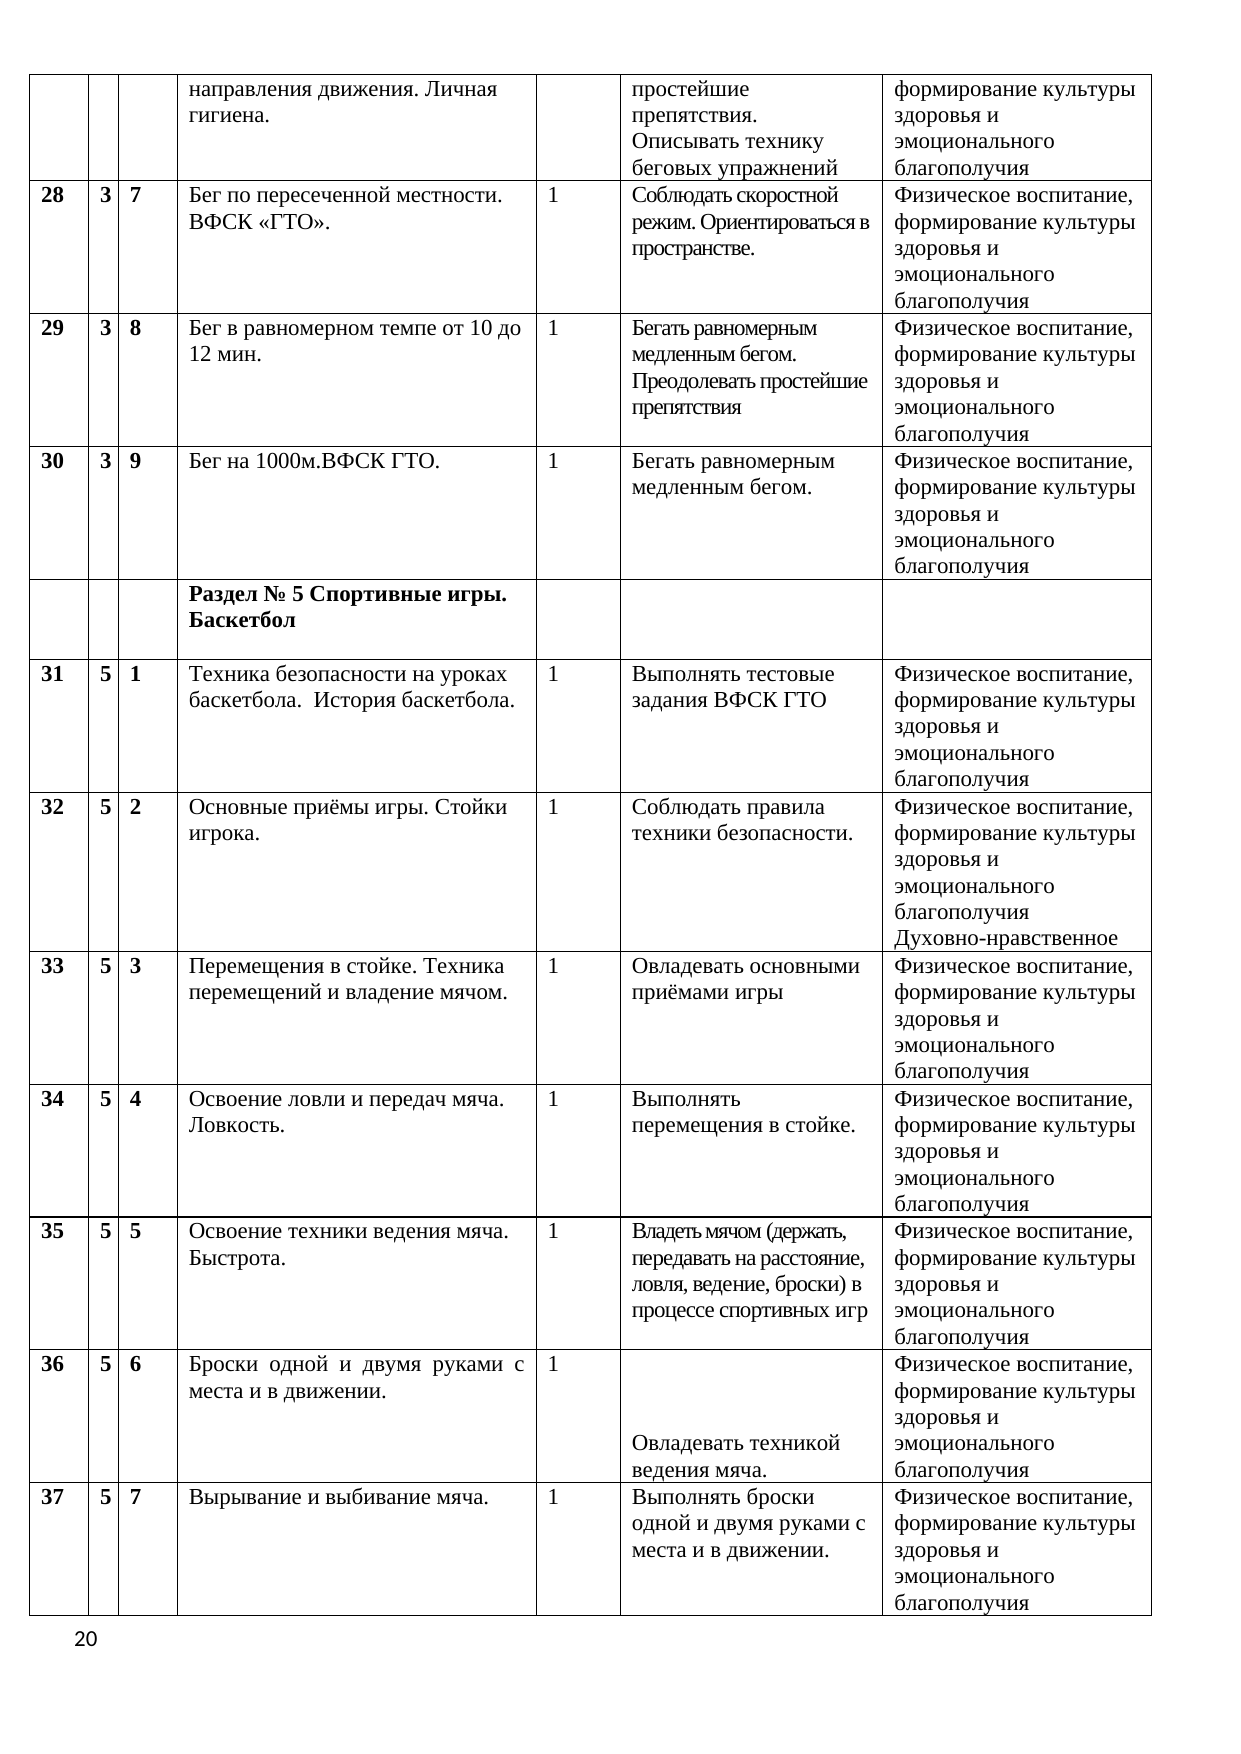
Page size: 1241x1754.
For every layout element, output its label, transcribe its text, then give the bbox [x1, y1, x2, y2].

table_cell 37 [30, 1483, 88, 1615]
table_cell [89, 580, 118, 659]
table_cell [178, 75, 536, 180]
table_cell 8 [119, 314, 177, 446]
table_cell Владеть мячом (держать, передавать на расстояние, ловля, ведение, броски) в процессе спортивных игр [621, 1218, 882, 1349]
table_cell Соблюдать скоростной режим. Ориентироваться в пространстве. [621, 181, 882, 313]
table_cell 3 [89, 181, 118, 313]
table_cell Физическое воспитание, формирование культуры здоровья и эмоционального благополучия [883, 952, 1151, 1084]
table_cell 1 [537, 660, 620, 792]
table_cell [621, 580, 882, 659]
table_cell 5 [89, 1085, 118, 1216]
table_cell 5 [89, 952, 118, 1084]
table_cell 1 [537, 1350, 620, 1482]
table_cell 1 [537, 1085, 620, 1216]
table_cell Физическое воспитание, формирование культуры здоровья и эмоционального благополучия [883, 660, 1151, 792]
table_cell Бегать равномерным медленным бегом. [621, 447, 882, 579]
table_cell [119, 580, 177, 659]
table_cell 1 [537, 447, 620, 579]
table_cell Бегать равномерным медленным бегом. Преодолевать простейшие препятствия [621, 314, 882, 446]
table_cell Раздел № 5 Спортивные игры. Баскетбол [178, 580, 536, 659]
table_cell Техника безопасности на уроках баскетбола. История баскетбола. [178, 660, 536, 792]
table_cell [537, 580, 620, 659]
table_cell 29 [30, 314, 88, 446]
table_cell Бег по пересеченной местности. ВФСК «ГТО». [178, 181, 536, 313]
table_cell Перемещения в стойке. Техника перемещений и владение мячом. [178, 952, 536, 1084]
table_cell 35 [30, 1218, 88, 1349]
table_cell 4 [119, 1085, 177, 1216]
table_cell Выполнять броски одной и двумя руками с места и в движении. [621, 1483, 882, 1615]
table_cell 1 [537, 181, 620, 313]
table_cell 33 [30, 952, 88, 1084]
table_cell 1 [537, 1218, 620, 1349]
table_cell 34 [30, 1085, 88, 1216]
table_cell 5 [89, 1218, 118, 1349]
table_cell 3 [89, 75, 118, 180]
table_cell Физическое воспитание, формирование культуры здоровья и эмоционального благополучия [883, 447, 1151, 579]
table_cell 7 [119, 1483, 177, 1615]
table_cell [883, 580, 1151, 659]
table_cell Физическое воспитание, формирование культуры здоровья и эмоционального благополучия [883, 1218, 1151, 1349]
table_cell 3 [119, 952, 177, 1084]
table_cell Освоение ловли и передач мяча. Ловкость. [178, 1085, 536, 1216]
table_cell 1 [537, 314, 620, 446]
table_cell Выполнять тестовые задания ВФСК ГТО [621, 660, 882, 792]
table_cell Физическое воспитание, формирование культуры здоровья и эмоционального благополучия [883, 1085, 1151, 1216]
table_cell Основные приёмы игры. Стойки игрока. [178, 793, 536, 951]
table_cell 3 [89, 447, 118, 579]
table_cell Броски одной и двумя руками с места и в движении. [178, 1350, 536, 1482]
table_cell 1 [119, 660, 177, 792]
table_cell 5 [119, 1218, 177, 1349]
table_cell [883, 1483, 1151, 1615]
table_cell 28 [30, 181, 88, 313]
table_cell Овладевать основными приёмами игры [621, 952, 882, 1084]
table_cell 31 [30, 660, 88, 792]
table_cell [621, 75, 882, 180]
table_cell 6 [119, 1350, 177, 1482]
table_cell 7 [119, 181, 177, 313]
table_cell 1 [537, 75, 620, 180]
table_cell 27 [30, 75, 88, 180]
table_cell 5 [89, 1350, 118, 1482]
table_cell 1 [537, 793, 620, 951]
table_cell 6 [119, 75, 177, 180]
table_cell 36 [30, 1350, 88, 1482]
table_cell 3 [89, 314, 118, 446]
table_cell Физическое воспитание, формирование культуры здоровья и эмоционального благополучия [883, 314, 1151, 446]
table_cell Физическое воспитание, формирование культуры здоровья и эмоционального благополучия Духовно-нравственное [883, 793, 1151, 951]
table_cell Бег на 1000м.ВФСК ГТО. [178, 447, 536, 579]
table_cell 5 [89, 1483, 118, 1615]
table_cell [30, 580, 88, 659]
table_cell 9 [119, 447, 177, 579]
table_cell Выполнять перемещения в стойке. [621, 1085, 882, 1216]
table_cell Соблюдать правила техники безопасности. [621, 793, 882, 951]
table_cell 2 [119, 793, 177, 951]
table_cell 30 [30, 447, 88, 579]
table_cell Овладевать техникой ведения мяча. [621, 1350, 882, 1482]
table_cell Физическое воспитание, формирование культуры здоровья и эмоционального благополучия [883, 1350, 1151, 1482]
table_cell Бег в равномерном темпе от 10 до 12 мин. [178, 314, 536, 446]
table_cell 5 [89, 660, 118, 792]
table_cell Вырывание и выбивание мяча. [178, 1483, 536, 1615]
table_cell Освоение техники ведения мяча. Быстрота. [178, 1218, 536, 1349]
table_cell Физическое воспитание, формирование культуры здоровья и эмоционального благополучия [883, 181, 1151, 313]
table_cell 5 [89, 793, 118, 951]
table_cell 1 [537, 952, 620, 1084]
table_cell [883, 75, 1151, 180]
table_cell 32 [30, 793, 88, 951]
table_cell 1 [537, 1483, 620, 1615]
